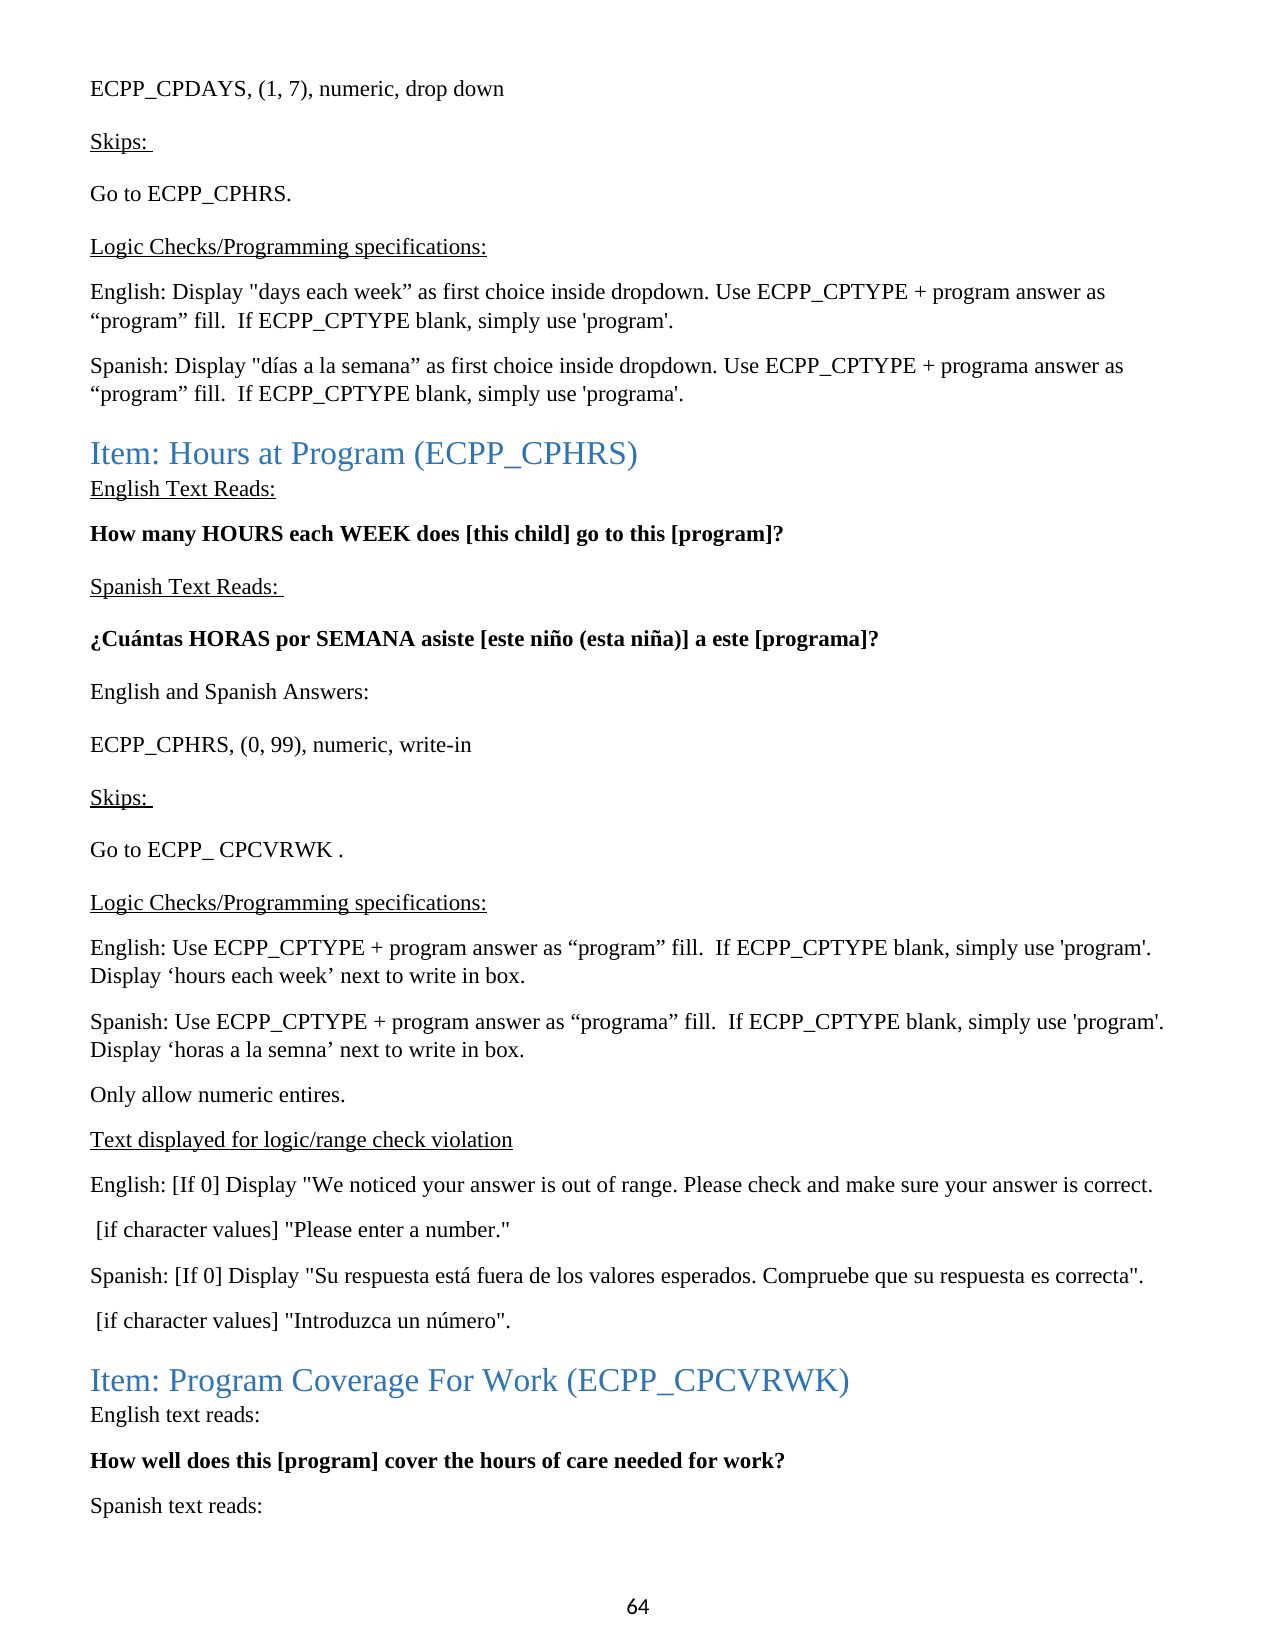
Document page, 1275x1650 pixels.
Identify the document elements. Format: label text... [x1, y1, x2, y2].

text [if character values] "Please enter a number." [90, 1217, 1185, 1243]
subtitle Item: Program Coverage For Work (ECPP_CPCVRWK) [90, 1360, 1185, 1398]
text Logic Checks/Programming specifications: [90, 233, 1185, 259]
text Go to ECPP_ CPCVRWK . [90, 836, 1185, 863]
text English Text Reads: [90, 475, 1185, 501]
text English: Use ECPP_CPTYPE + program answer as “program” fill. If ECPP_CPTYPE blank, simply use 'program'. Display ‘hours each week’ next to write in box. [90, 934, 1185, 989]
subtitle Item: Hours at Program (ECPP_CPHRS) [90, 434, 1185, 472]
text Spanish: [If 0] Display "Su respuesta está fuera de los valores esperados. Compruebe que su respuesta es correcta". [90, 1262, 1185, 1288]
text Spanish Text Reads: [90, 573, 1185, 599]
text Spanish: Display "días a la semana” as first choice inside dropdown. Use ECPP_CPTYPE + programa answer as “program” fill. If ECPP_CPTYPE blank, simply use 'programa'. [90, 352, 1185, 407]
text Spanish text reads: [90, 1492, 1185, 1518]
text Skips: [90, 128, 1185, 154]
text ECPP_CPDAYS, (1, 7), numeric, drop down [90, 75, 1185, 101]
text Spanish: Use ECPP_CPTYPE + program answer as “programa” fill. If ECPP_CPTYPE blank, simply use 'program'. Display ‘horas a la semna’ next to write in box. [90, 1008, 1185, 1062]
text How well does this [program] cover the hours of care needed for work? [90, 1447, 1185, 1473]
text Text displayed for logic/range check violation [90, 1126, 1185, 1153]
text [if character values] "Introduzca un número". [90, 1307, 1185, 1333]
text How many HOURS each WEEK does [this child] go to this [program]? [90, 520, 1185, 546]
text ECPP_CPHRS, (0, 99), numeric, write-in [90, 731, 1185, 757]
text ¿Cuántas HORAS por SEMANA asiste [este niño (esta niña)] a este [programa]? [90, 626, 1185, 652]
text English: Display "days each week” as first choice inside dropdown. Use ECPP_CPTYPE + program answer as “program” fill. If ECPP_CPTYPE blank, simply use 'program'. [90, 278, 1185, 333]
text Go to ECPP_CPHRS. [90, 180, 1185, 207]
text Logic Checks/Programming specifications: [90, 889, 1185, 915]
text Only allow numeric entires. [90, 1081, 1185, 1108]
text English: [If 0] Display "We noticed your answer is out of range. Please check and make sure your answer is correct. [90, 1171, 1185, 1198]
text English text reads: [90, 1402, 1185, 1428]
text Skips: [90, 784, 1185, 810]
text English and Spanish Answers: [90, 678, 1185, 704]
